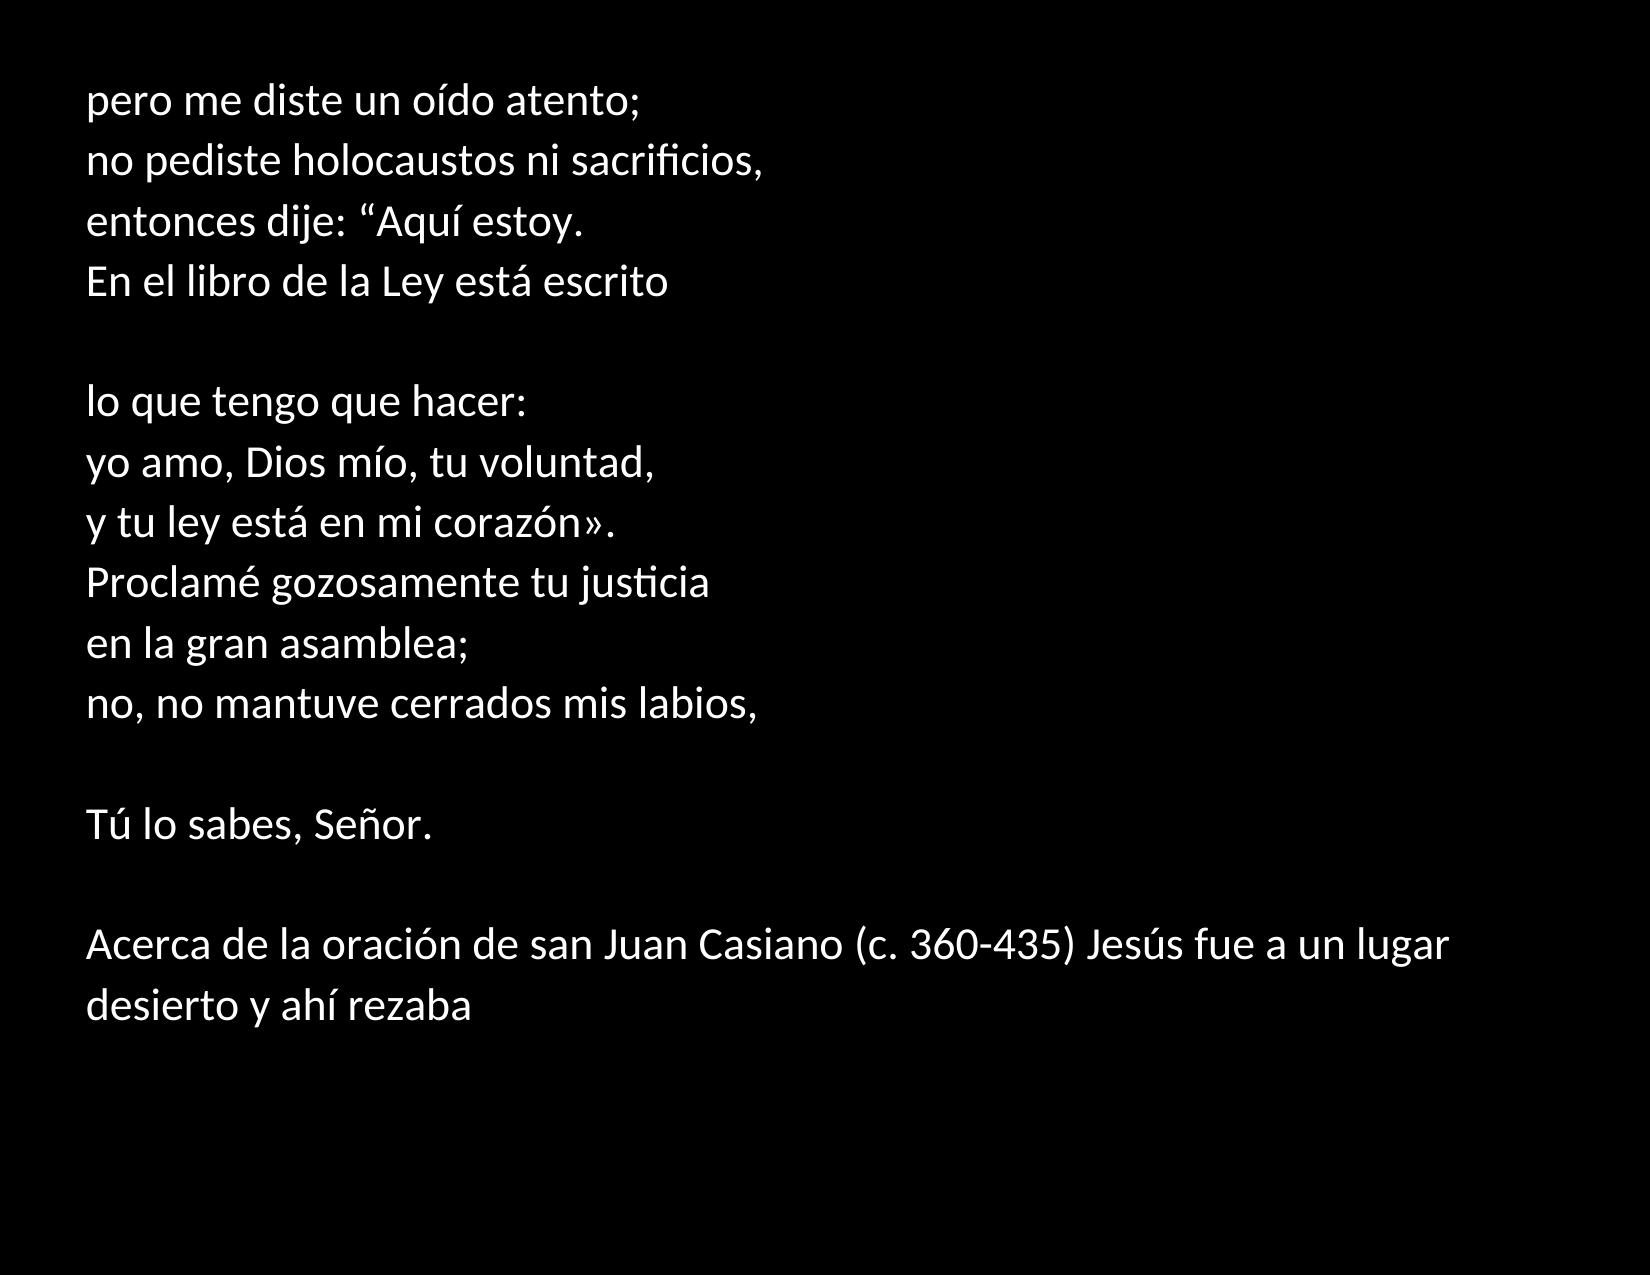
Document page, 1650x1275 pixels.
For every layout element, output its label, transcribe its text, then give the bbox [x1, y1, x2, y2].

text no, no mantuve cerrados mis labios, [86, 674, 1579, 730]
text Tú lo sabes, Señor. [86, 794, 1579, 851]
text entonces dije: “Aquí estoy. [86, 191, 1579, 247]
text yo amo, Dios mío, tu voluntad, [86, 433, 1579, 489]
text En el libro de la Ley está escrito [86, 252, 1579, 308]
text y tu ley está en mi corazón». [86, 493, 1579, 549]
text en la gran asamblea; [86, 614, 1579, 669]
text Acerca de la oración de san Juan Casiano (c. 360-435) Jesús fue a un lugar desierto y ahí rezaba [86, 915, 1579, 1031]
text lo que tengo que hacer: [86, 372, 1579, 428]
text pero me diste un oído atento; [86, 71, 1579, 127]
text no pediste holocaustos ni sacrificios, [86, 131, 1579, 187]
text Proclamé gozosamente tu justicia [86, 553, 1579, 609]
